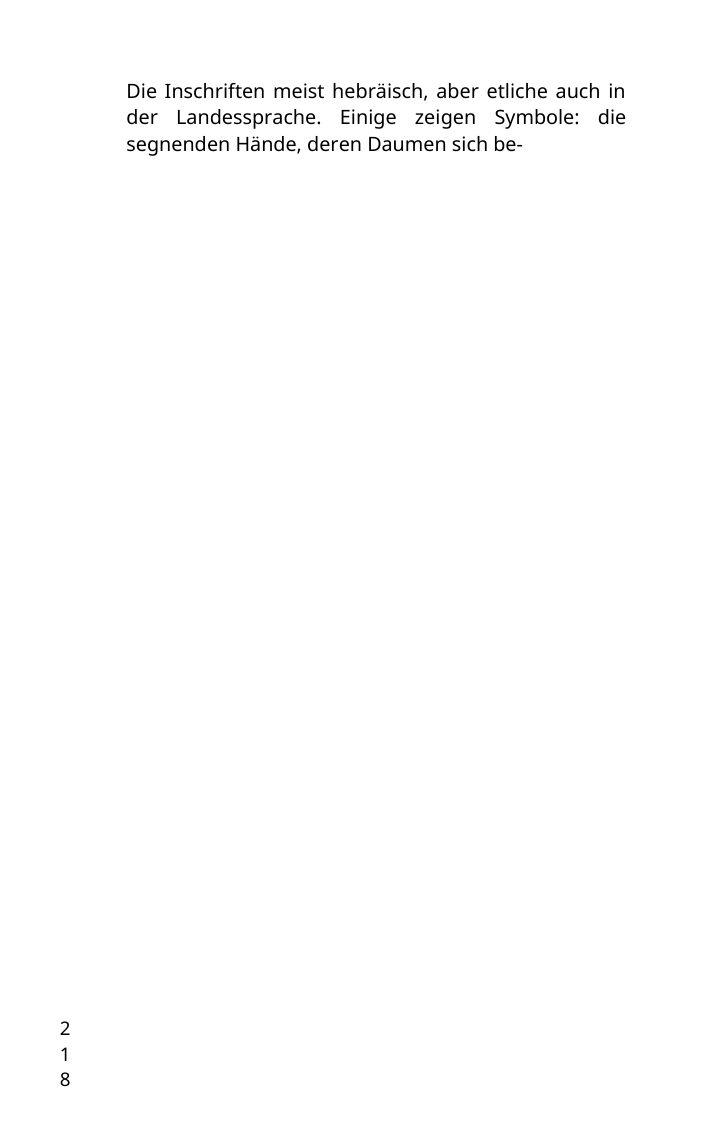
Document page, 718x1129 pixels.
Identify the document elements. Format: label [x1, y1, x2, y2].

text [126, 77, 626, 156]
